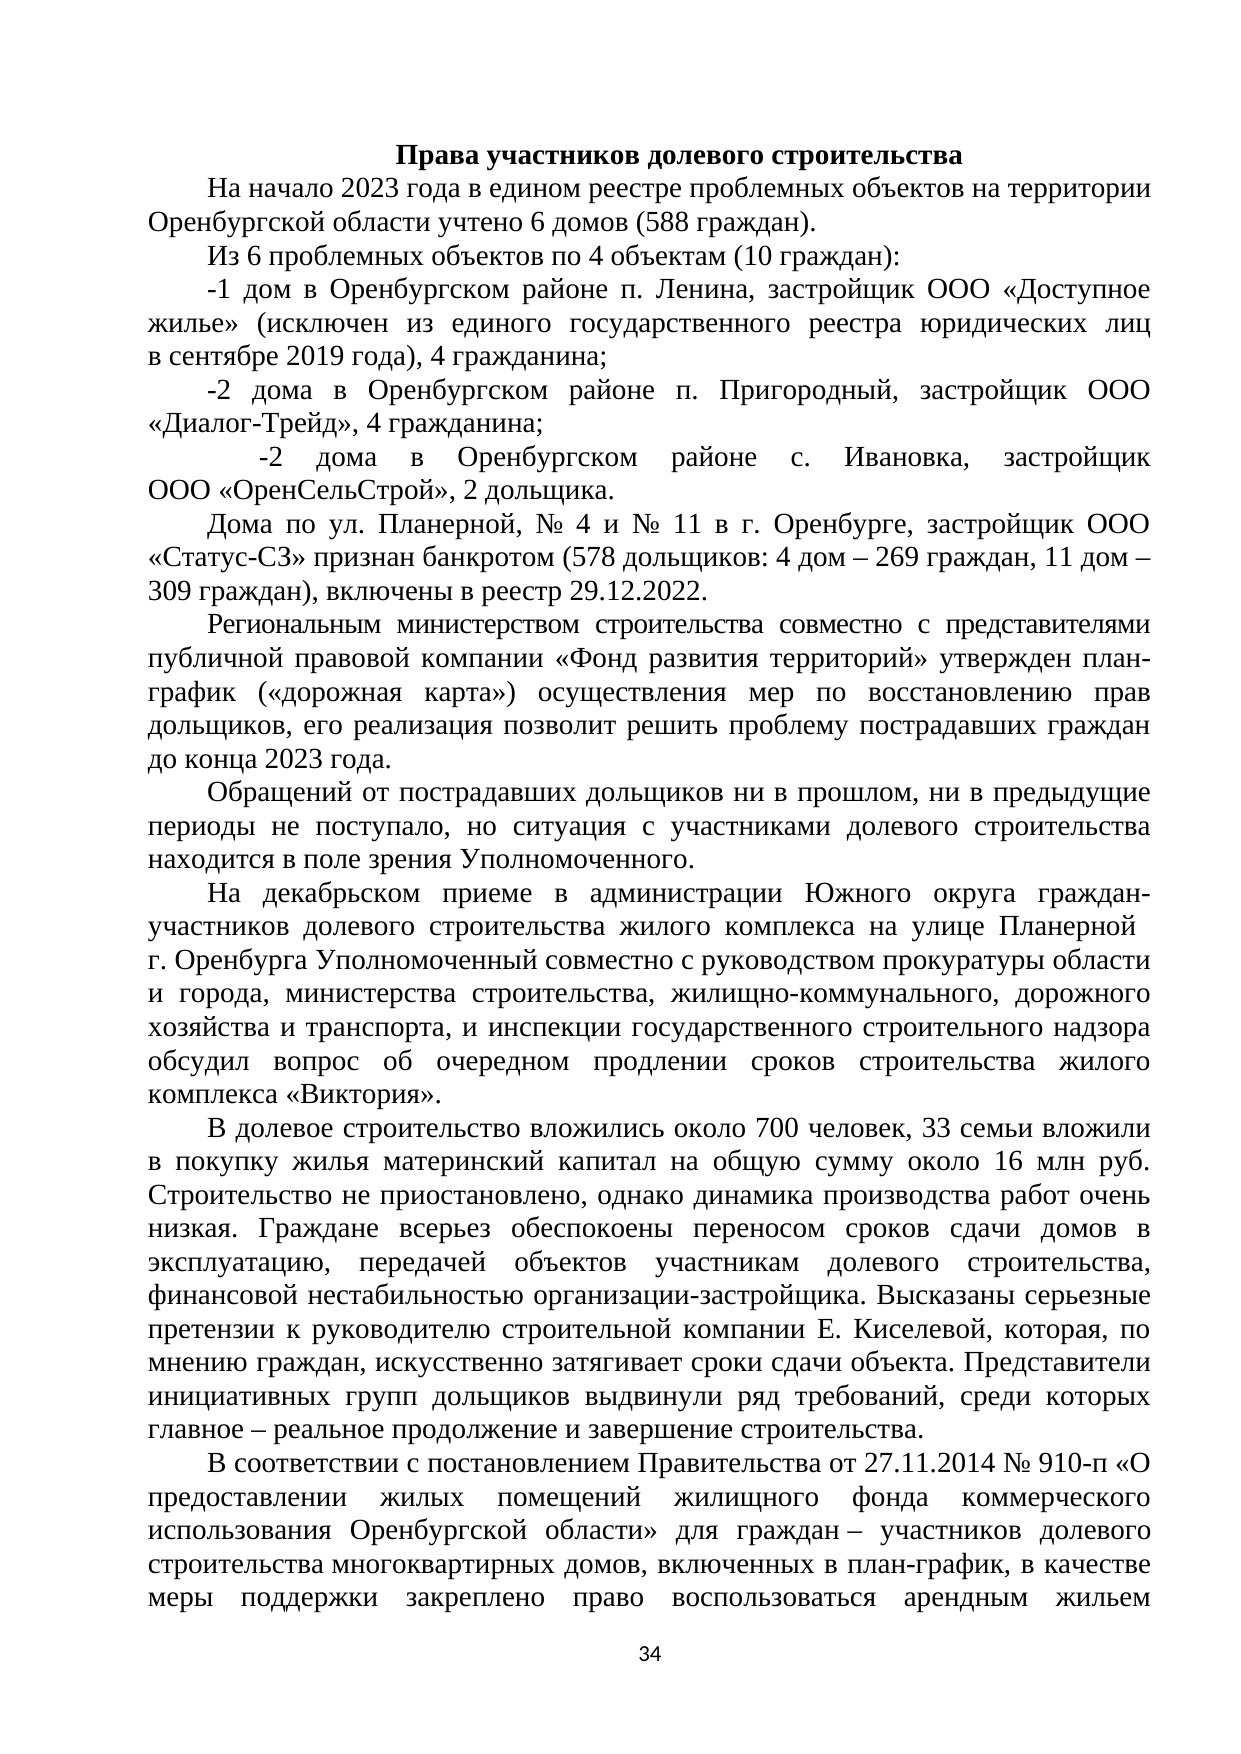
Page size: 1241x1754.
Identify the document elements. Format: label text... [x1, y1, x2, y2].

text -2 дома в Оренбургском районе п. Пригородный, застройщик ООО «Диалог-Трейд», 4 гражданина; [148, 372, 1152, 439]
text Региональным министерством строительства совместно с представителями публичной правовой компании «Фонд развития территорий» утвержден план-график («дорожная карта») осуществления мер по восстановлению прав дольщиков, его реализация позволит решить проблему пострадавших граждан до конца 2023 года. [148, 607, 1152, 774]
text На начало 2023 года в едином реестре проблемных объектов на территории Оренбургской области учтено 6 домов (588 граждан). [148, 171, 1152, 238]
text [148, 1445, 1152, 1613]
text Права участников долевого строительства [148, 137, 1152, 171]
text -2 дома в Оренбургском районе с. Ивановка, застройщик ООО «ОренСельСтрой», 2 дольщика. [148, 439, 1152, 506]
text Дома по ул. Планерной, № 4 и № 11 в г. Оренбурге, застройщик ООО «Статус-СЗ» признан банкротом (578 дольщиков: 4 дом – 269 граждан, 11 дом – 309 граждан), включены в реестр 29.12.2022. [148, 506, 1152, 607]
text Обращений от пострадавших дольщиков ни в прошлом, ни в предыдущие периоды не поступало, но ситуация с участниками долевого строительства находится в поле зрения Уполномоченного. [148, 774, 1152, 875]
text -1 дом в Оренбургском районе п. Ленина, застройщик ООО «Доступное жилье» (исключен из единого государственного реестра юридических лиц в сентябре 2019 года), 4 гражданина; [148, 271, 1152, 372]
text На декабрьском приеме в администрации Южного округа граждан- участников долевого строительства жилого комплекса на улице Планерной г. Оренбурга Уполномоченный совместно с руководством прокуратуры области и города, министерства строительства, жилищно-коммунального, дорожного хозяйства и транспорта, и инспекции государственного строительного надзора обсудил вопрос об очередном продлении сроков строительства жилого комплекса «Виктория». [148, 875, 1152, 1110]
text В долевое строительство вложились около 700 человек, 33 семьи вложили в покупку жилья материнский капитал на общую сумму около 16 млн руб. Строительство не приостановлено, однако динамика производства работ очень низкая. Граждане всерьез обеспокоены переносом сроков сдачи домов в эксплуатацию, передачей объектов участникам долевого строительства, финансовой нестабильностью организации-застройщика. Высказаны серьезные претензии к руководителю строительной компании Е. Киселевой, которая, по мнению граждан, искусственно затягивает сроки сдачи объекта. Представители инициативных групп дольщиков выдвинули ряд требований, среди которых главное – реальное продолжение и завершение строительства. [148, 1110, 1152, 1445]
text Из 6 проблемных объектов по 4 объектам (10 граждан): [148, 238, 1152, 271]
